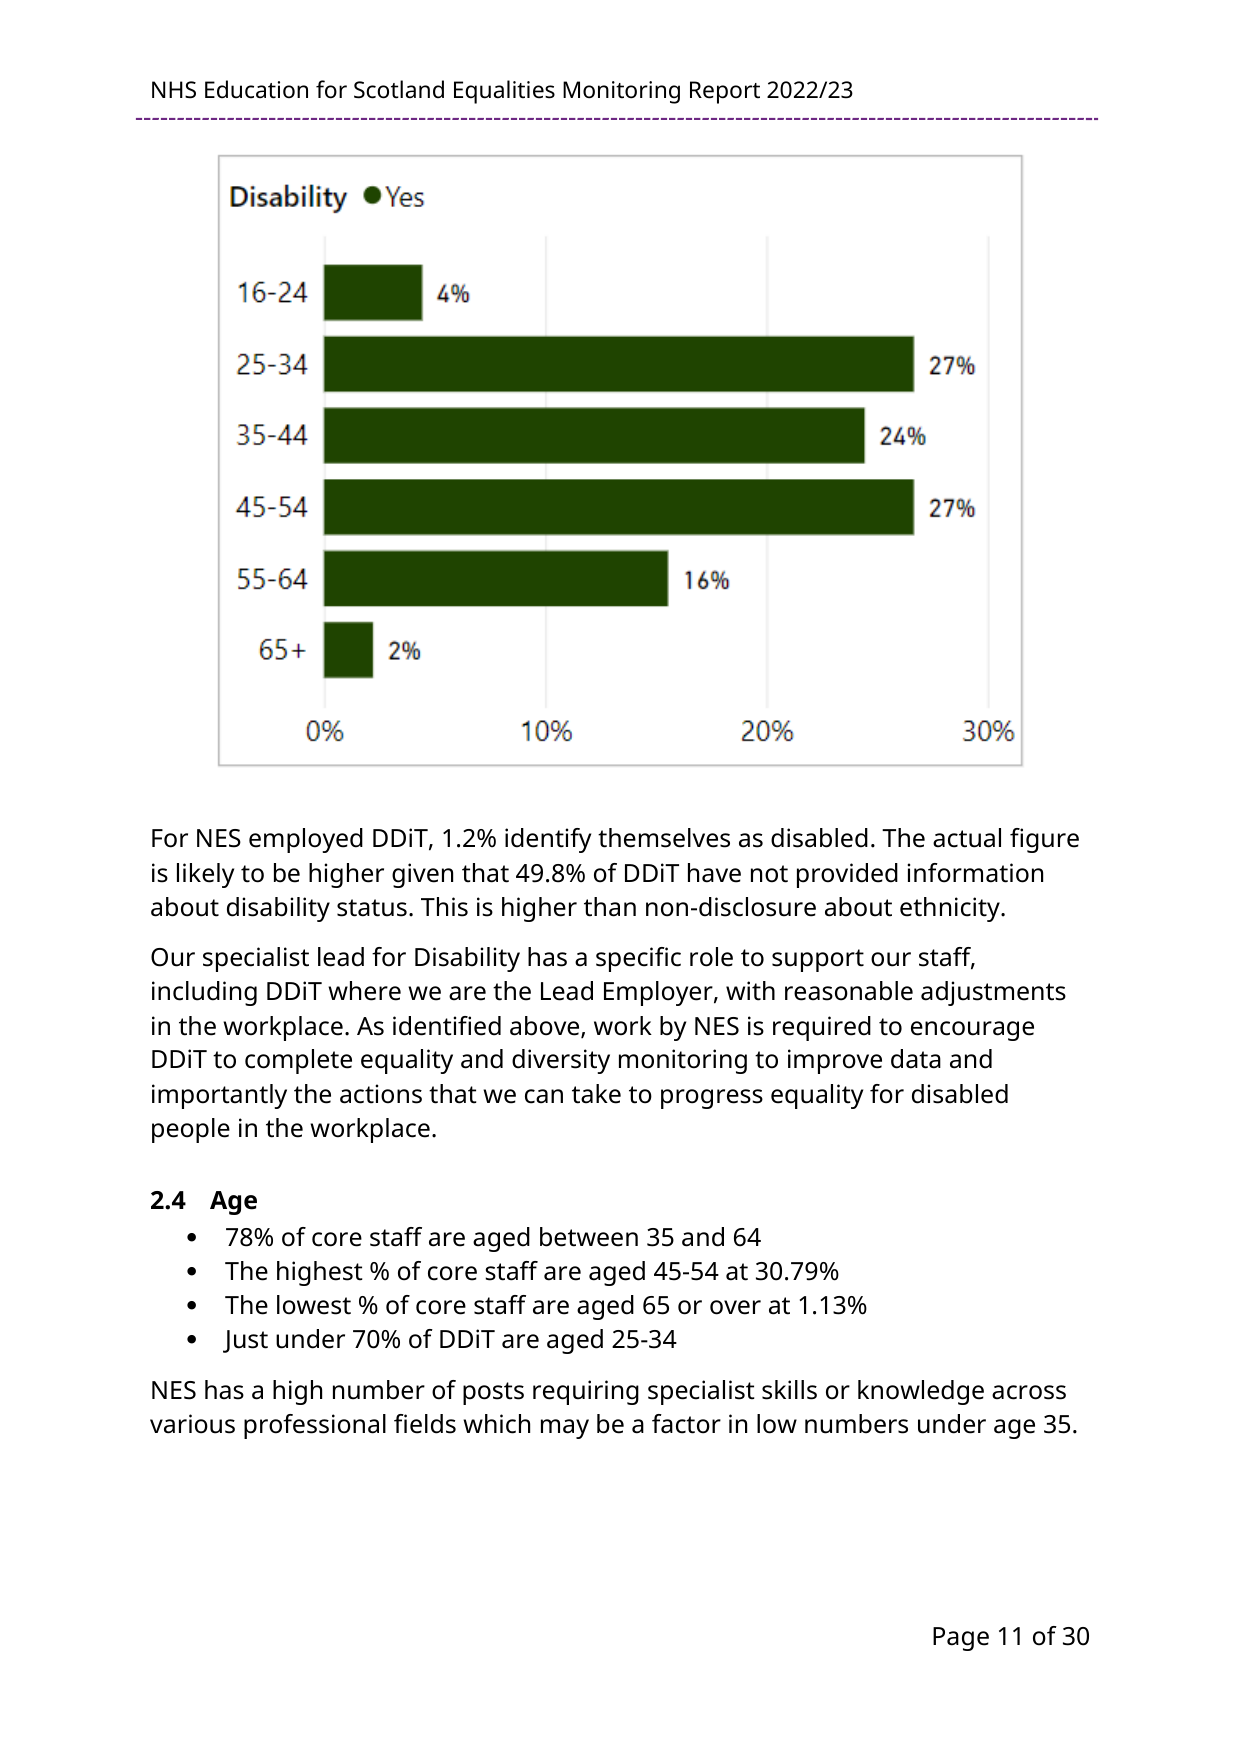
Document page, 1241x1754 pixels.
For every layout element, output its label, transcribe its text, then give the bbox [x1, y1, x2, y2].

picture [212, 150, 1028, 771]
list 78% of core staff are aged between 35 and 64 [187, 1219, 1090, 1253]
list Just under 70% of DDiT are aged 25-34 [187, 1322, 1090, 1356]
list The highest % of core staff are aged 45-54 at 30.79% [187, 1253, 1090, 1287]
text For NES employed DDiT, 1.2% identify themselves as disabled. The actual figure is likely to be higher given that 49.8% of DDiT have not provided information about disability status. This is higher than non-disclosure about ethnicity. [150, 821, 1090, 923]
text NES has a high number of posts requiring specialist skills or knowledge across various professional fields which may be a factor in low numbers under age 35. [150, 1372, 1090, 1440]
text Our specialist lead for Disability has a specific role to support our staff, including DDiT where we are the Lead Employer, with reasonable adjustments in the workplace. As identified above, work by NES is required to encourage DDiT to complete equality and diversity monitoring to improve data and importantly the actions that we can take to progress equality for disabled people in the workplace. [150, 940, 1090, 1144]
list The lowest % of core staff are aged 65 or over at 1.13% [187, 1287, 1090, 1322]
subtitle Age [150, 1183, 1090, 1217]
